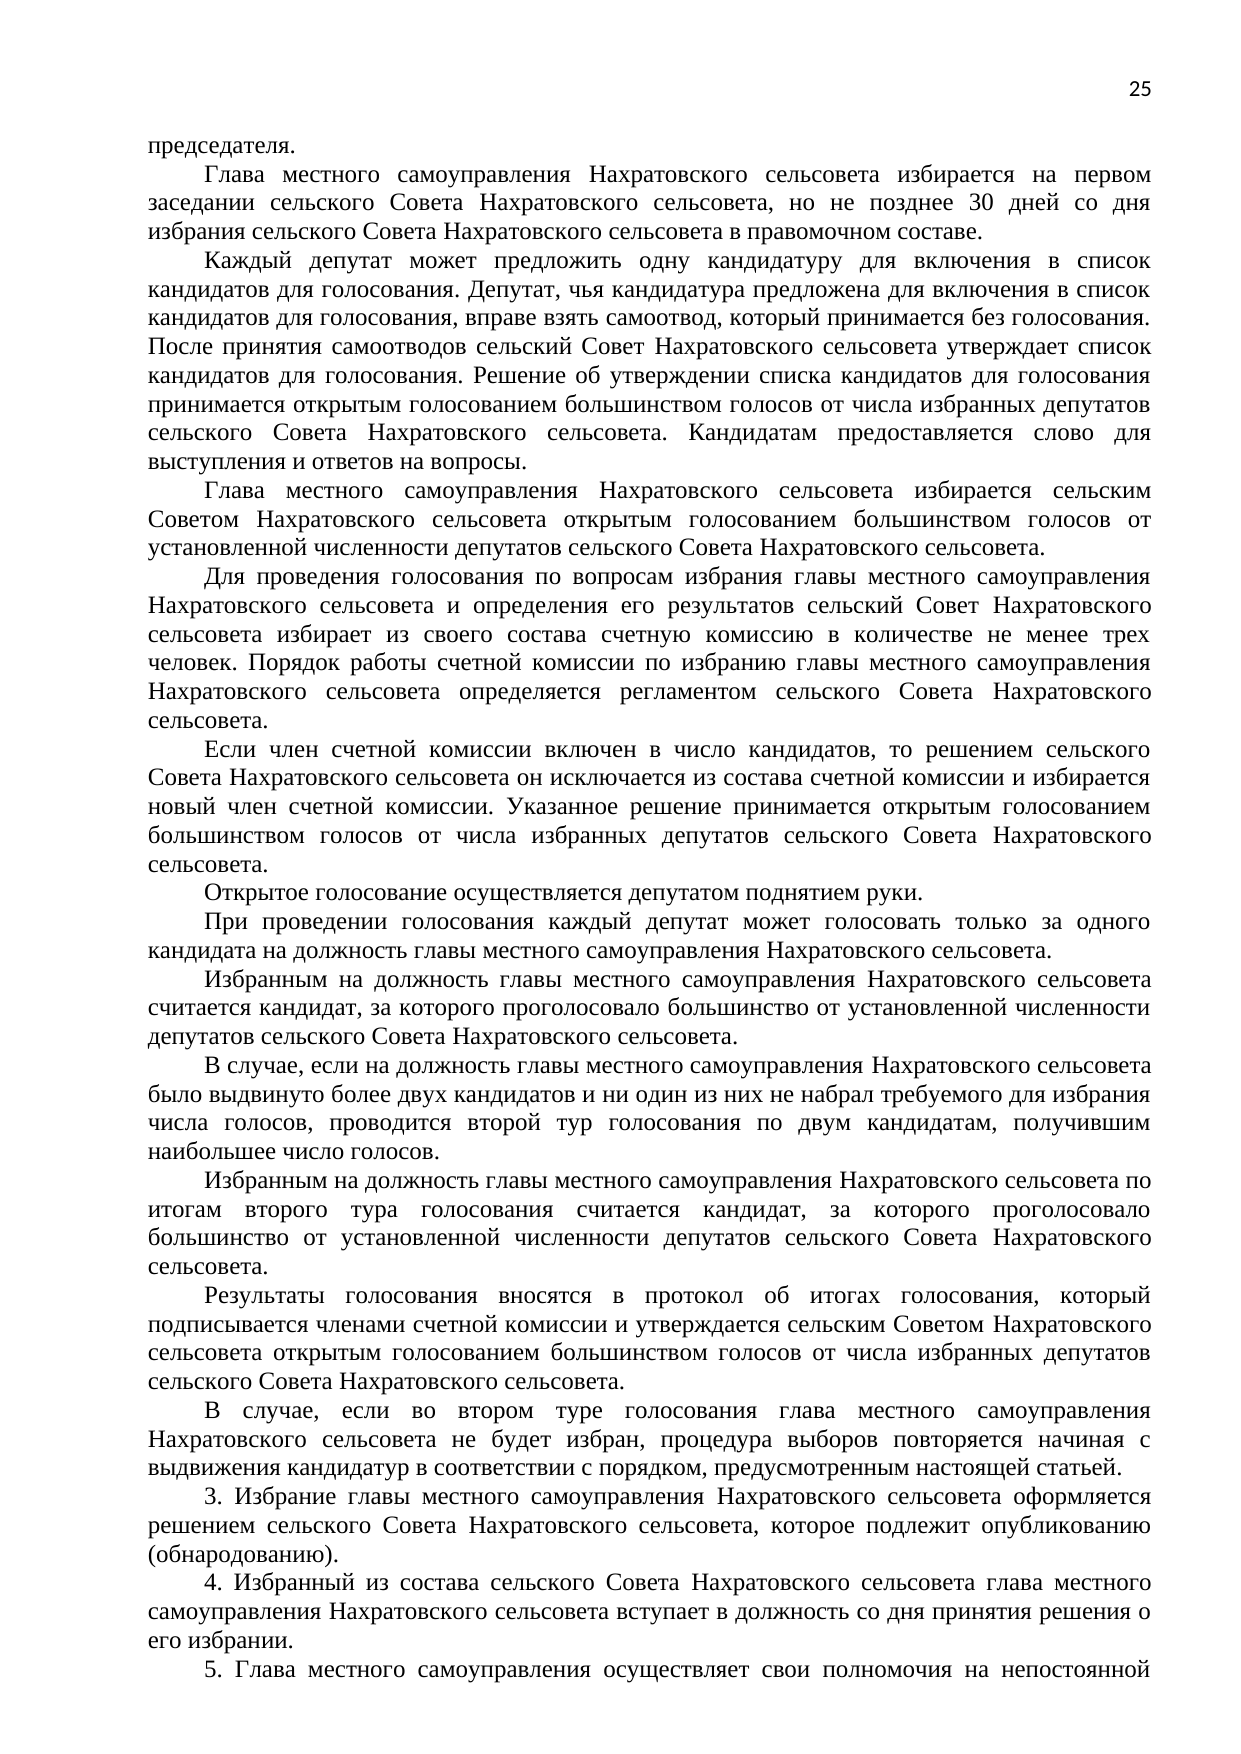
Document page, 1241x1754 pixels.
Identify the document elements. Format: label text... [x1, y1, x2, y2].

text Избранным на должность главы местного самоуправления Нахратовского сельсовета по итогам второго тура голосования считается кандидат, за которого проголосовало большинство от установленной численности депутатов сельского Совета Нахратовского сельсовета. [148, 1165, 1152, 1280]
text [148, 130, 1152, 159]
text Избранным на должность главы местного самоуправления Нахратовского сельсовета считается кандидат, за которого проголосовало большинство от установленной численности депутатов сельского Совета Нахратовского сельсовета. [148, 964, 1152, 1050]
text В случае, если во втором туре голосования глава местного самоуправления Нахратовского сельсовета не будет избран, процедура выборов повторяется начиная с выдвижения кандидатур в соответствии с порядком, предусмотренным настоящей статьей. [148, 1395, 1152, 1481]
text Если член счетной комиссии включен в число кандидатов, то решением сельского Совета Нахратовского сельсовета он исключается из состава счетной комиссии и избирается новый член счетной комиссии. Указанное решение принимается открытым голосованием большинством голосов от числа избранных депутатов сельского Совета Нахратовского сельсовета. [148, 734, 1152, 877]
text Глава местного самоуправления Нахратовского сельсовета избирается сельским Советом Нахратовского сельсовета открытым голосованием большинством голосов от установленной численности депутатов сельского Совета Нахратовского сельсовета. [148, 475, 1152, 561]
text Для проведения голосования по вопросам избрания главы местного самоуправления Нахратовского сельсовета и определения его результатов сельский Совет Нахратовского сельсовета избирает из своего состава счетную комиссию в количестве не менее трех человек. Порядок работы счетной комиссии по избранию главы местного самоуправления Нахратовского сельсовета определяется регламентом сельского Совета Нахратовского сельсовета. [148, 561, 1152, 734]
text 4. Избранный из состава сельского Совета Нахратовского сельсовета глава местного самоуправления Нахратовского сельсовета вступает в должность со дня принятия решения о его избрании. [148, 1567, 1152, 1654]
text В случае, если на должность главы местного самоуправления Нахратовского сельсовета было выдвинуто более двух кандидатов и ни один из них не набрал требуемого для избрания числа голосов, проводится второй тур голосования по двум кандидатам, получившим наибольшее число голосов. [148, 1050, 1152, 1165]
text При проведении голосования каждый депутат может голосовать только за одного кандидата на должность главы местного самоуправления Нахратовского сельсовета. [148, 906, 1152, 964]
text Результаты голосования вносятся в протокол об итогах голосования, который подписывается членами счетной комиссии и утверждается сельским Советом Нахратовского сельсовета открытым голосованием большинством голосов от числа избранных депутатов сельского Совета Нахратовского сельсовета. [148, 1280, 1152, 1395]
text Глава местного самоуправления Нахратовского сельсовета избирается на первом заседании сельского Совета Нахратовского сельсовета, но не позднее 30 дней со дня избрания сельского Совета Нахратовского сельсовета в правомочном составе. [148, 159, 1152, 245]
text Открытое голосование осуществляется депутатом поднятием руки. [148, 877, 1152, 906]
text 3. Избрание главы местного самоуправления Нахратовского сельсовета оформляется решением сельского Совета Нахратовского сельсовета, которое подлежит опубликованию (обнародованию). [148, 1481, 1152, 1567]
text Каждый депутат может предложить одну кандидатуру для включения в список кандидатов для голосования. Депутат, чья кандидатура предложена для включения в список кандидатов для голосования, вправе взять самоотвод, который принимается без голосования. После принятия самоотводов сельский Совет Нахратовского сельсовета утверждает список кандидатов для голосования. Решение об утверждении списка кандидатов для голосования принимается открытым голосованием большинством голосов от числа избранных депутатов сельского Совета Нахратовского сельсовета. Кандидатам предоставляется слово для выступления и ответов на вопросы. [148, 245, 1152, 475]
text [148, 1654, 1152, 1682]
